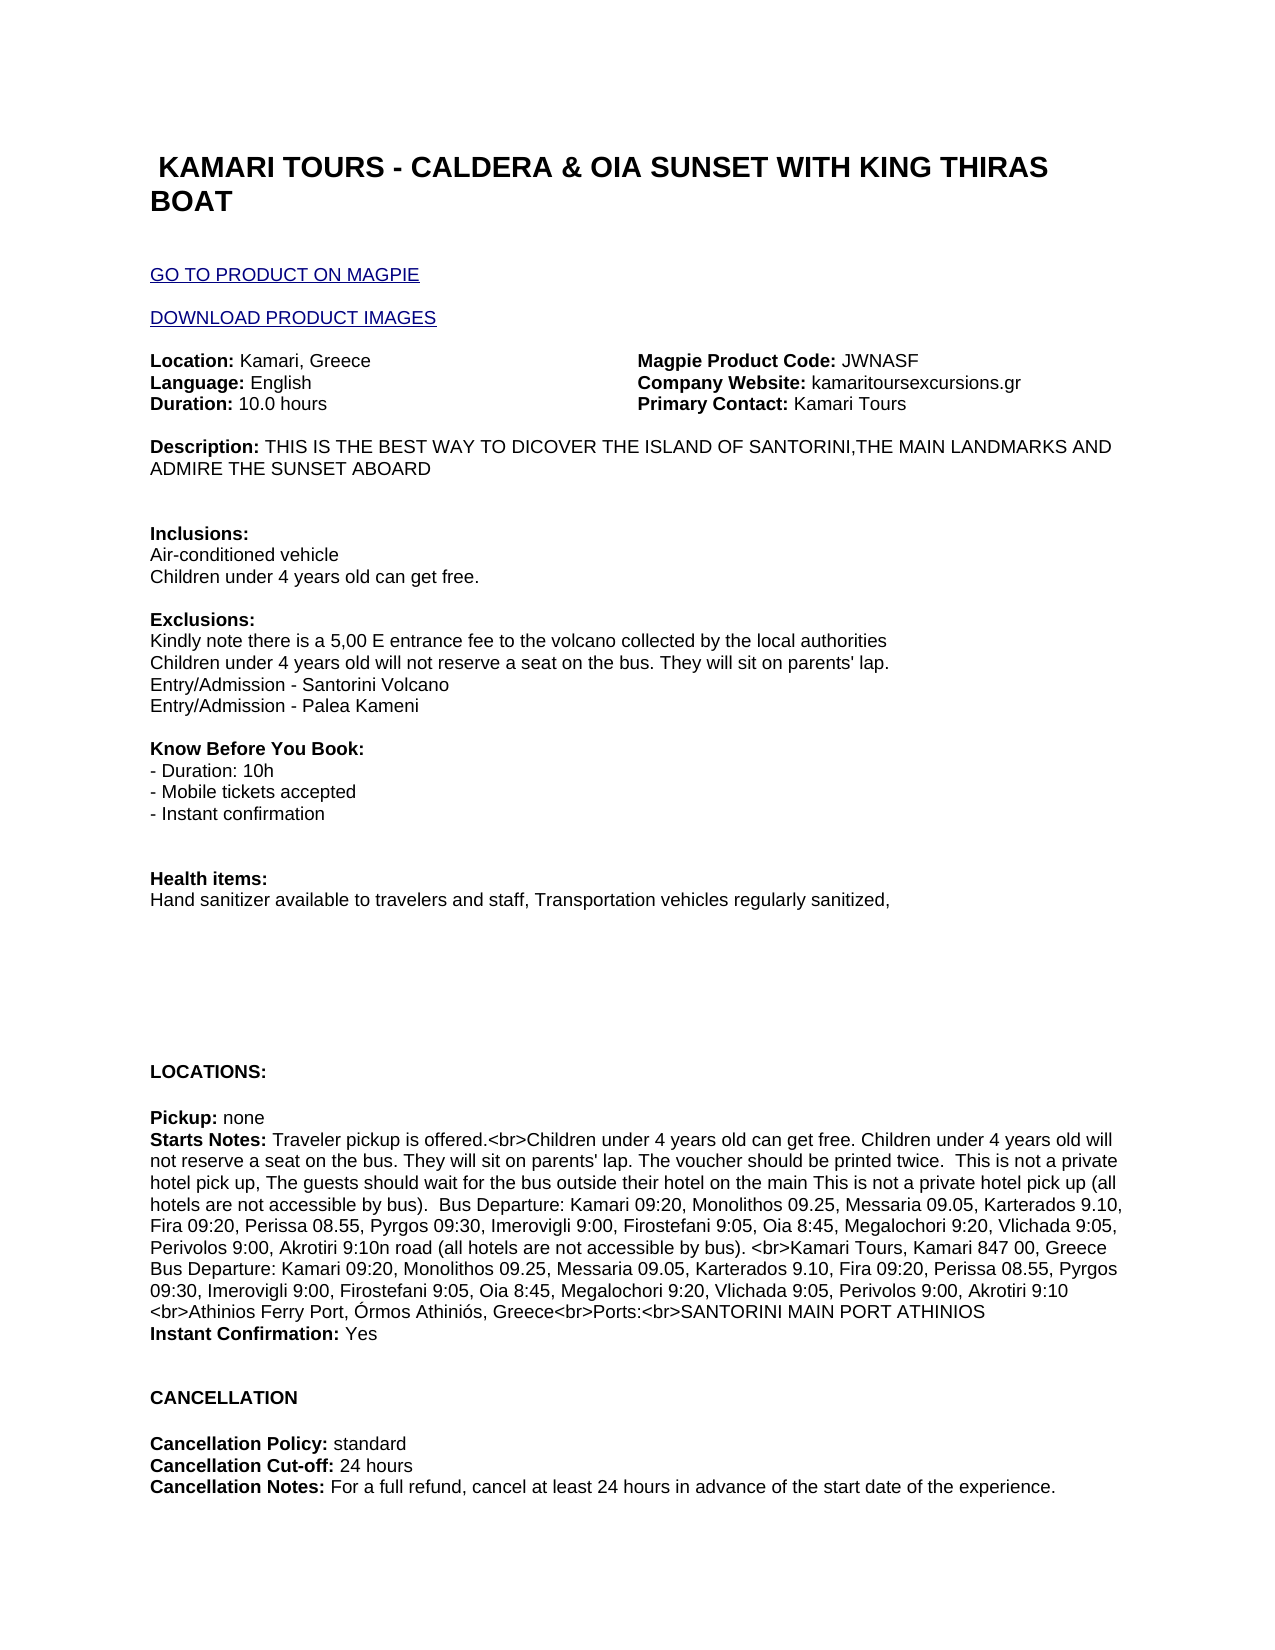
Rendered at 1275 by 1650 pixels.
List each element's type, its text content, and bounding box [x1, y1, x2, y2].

subtitle Kamari Tours - Caldera & Oia Sunset With King Thiras Boat [150, 150, 1125, 217]
text Entry/Admission - Palea Kameni [150, 695, 1125, 716]
text Air-conditioned vehicle [150, 544, 1125, 566]
text Health items: [150, 867, 1125, 889]
text Inclusions: [150, 522, 1125, 544]
text DOWNLOAD PRODUCT IMAGES [150, 307, 1125, 328]
text Pickup: none [150, 1107, 1125, 1129]
table_header Magpie Product Code: JWNASF Company Website: kamaritoursexcursions.gr Primary Contact: Kamari Tours [626, 350, 1114, 414]
text Cancellation Notes: For a full refund, cancel at least 24 hours in advance of the start date of the experience. [150, 1476, 1125, 1498]
text - Instant confirmation [150, 803, 1125, 824]
text Children under 4 years old will not reserve a seat on the bus. They will sit on parents' lap. [150, 652, 1125, 673]
text Know Before You Book: [150, 738, 1125, 759]
text Entry/Admission - Santorini Volcano [150, 673, 1125, 695]
text - Mobile tickets accepted [150, 781, 1125, 803]
table_header Location: Kamari, Greece Language: English Duration: 10.0 hours [139, 350, 626, 414]
text Cancellation Cut-off: 24 hours [150, 1454, 1125, 1476]
text Instant Confirmation: Yes [150, 1323, 1125, 1344]
text Starts Notes: Traveler pickup is offered.<br>Children under 4 years old can get free. Children under 4 years old will not reserve a seat on the bus. They will sit on parents' lap. The voucher should be printed twice. This is not a private hotel pick up, The guests should wait for the bus outside their hotel on the main This is not a private hotel pick up (all hotels are not accessible by bus). Bus Departure: Kamari 09:20, Monolithos 09.25, Messaria 09.05, Karterados 9.10, Fira 09:20, Perissa 08.55, Pyrgos 09:30, Imerovigli 9:00, Firostefani 9:05, Oia 8:45, Megalochori 9:20, Vlichada 9:05, Perivolos 9:00, Akrotiri 9:10n road (all hotels are not accessible by bus). <br>Kamari Tours, Kamari 847 00, Greece Bus Departure: Kamari 09:20, Monolithos 09.25, Messaria 09.05, Karterados 9.10, Fira 09:20, Perissa 08.55, Pyrgos 09:30, Imerovigli 9:00, Firostefani 9:05, Oia 8:45, Megalochori 9:20, Vlichada 9:05, Perivolos 9:00, Akrotiri 9:10 <br>Athinios Ferry Port, Órmos Athiniós, Greece<br>Ports:<br>SANTORINI MAIN PORT ATHINIOS [150, 1129, 1125, 1323]
subtitle Cancellation [150, 1387, 1125, 1408]
text Kindly note there is a 5,00 E entrance fee to the volcano collected by the local authorities [150, 630, 1125, 652]
text Children under 4 years old can get free. [150, 566, 1125, 587]
text Description: THIS IS THE BEST WAY TO DICOVER THE ISLAND OF SANTORINI,THE MAIN LANDMARKS AND ADMIRE THE SUNSET ABOARD [150, 436, 1125, 479]
text - Duration: 10h [150, 759, 1125, 781]
text Hand sanitizer available to travelers and staff, Transportation vehicles regularly sanitized, [150, 889, 1125, 911]
text Cancellation Policy: standard [150, 1433, 1125, 1454]
text Exclusions: [150, 609, 1125, 630]
text GO TO PRODUCT ON MAGPIE [150, 264, 1125, 285]
subtitle Locations: [150, 1061, 1125, 1082]
